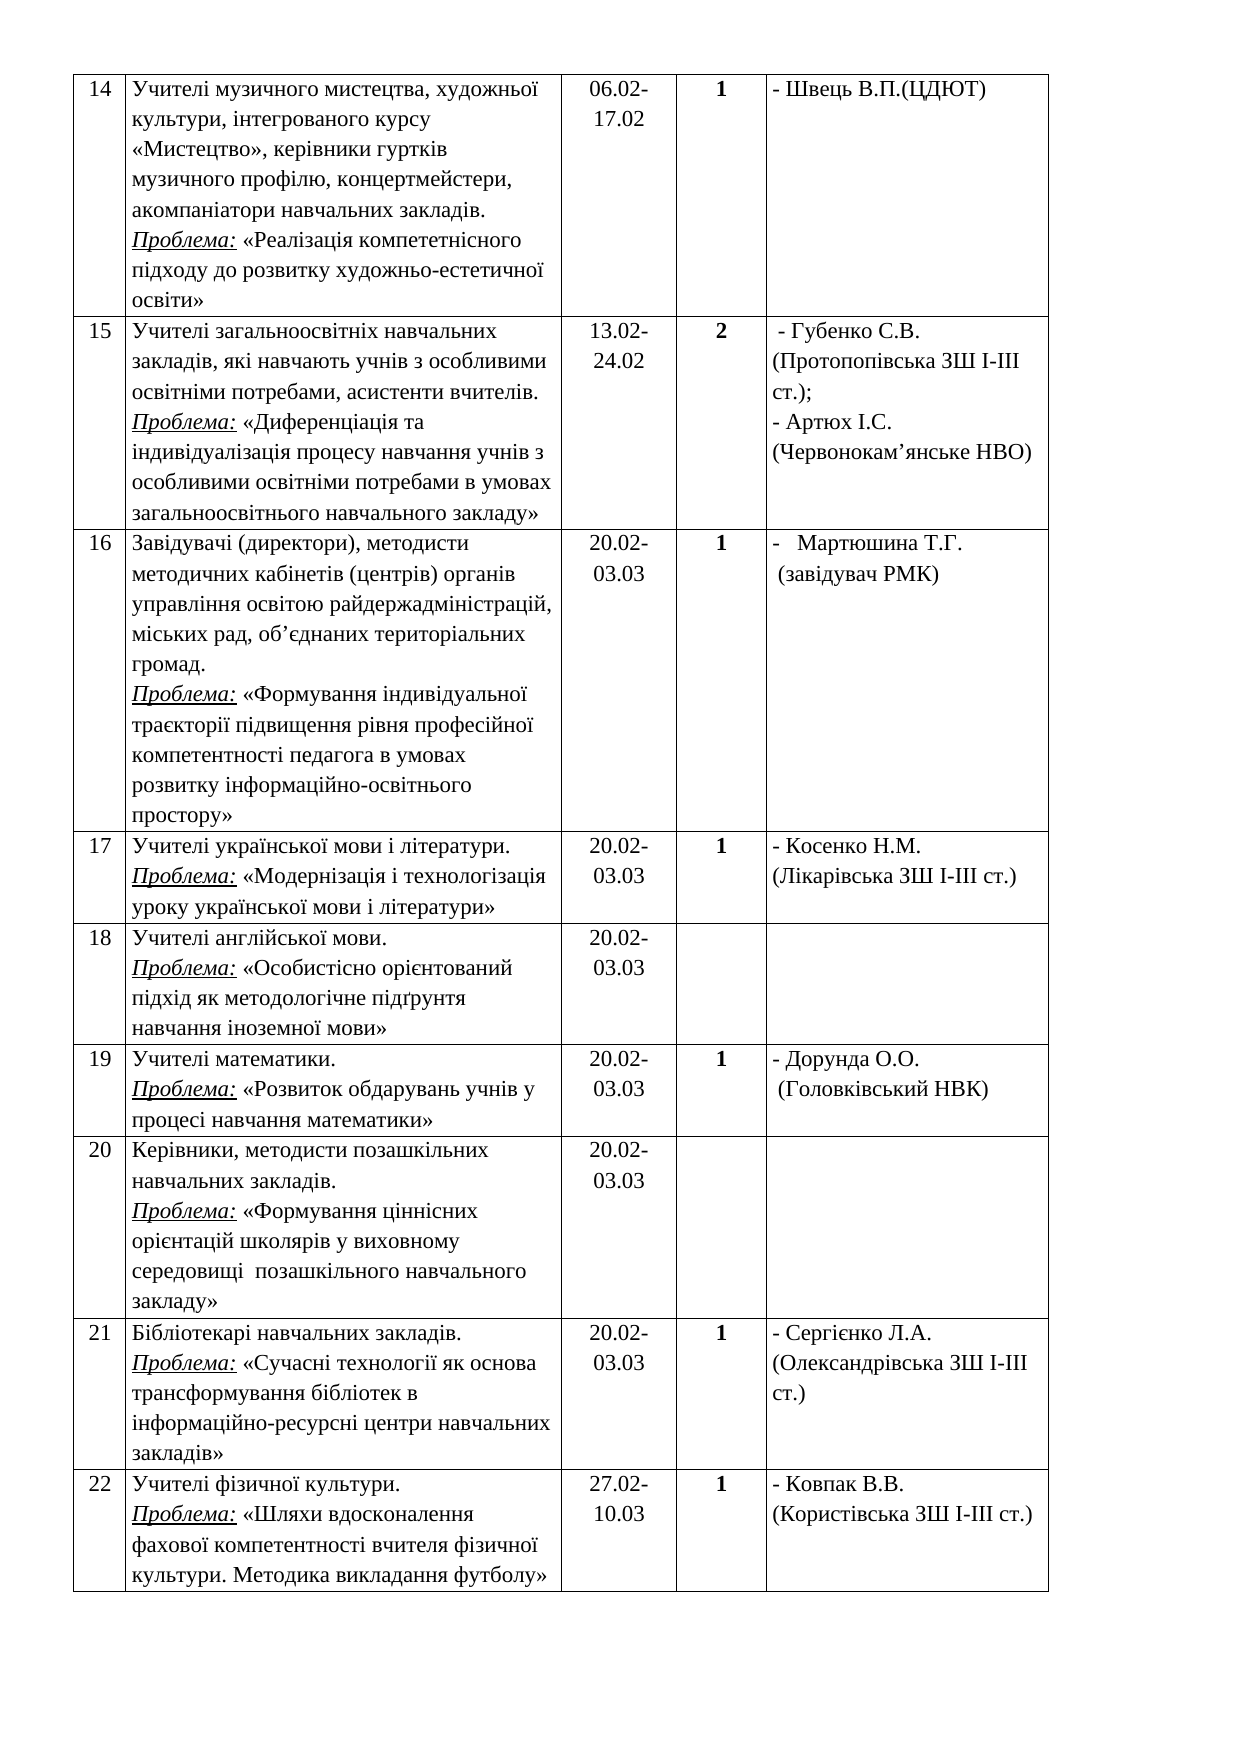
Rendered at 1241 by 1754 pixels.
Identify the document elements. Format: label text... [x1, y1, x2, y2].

table_cell Учителі англійської мови. Проблема: «Особистісно орієнтований підхід як методологічне підґрунтя навчання іноземної мови» [126, 924, 561, 1044]
table_cell 14 [74, 75, 125, 316]
table_cell 1 [677, 1045, 766, 1136]
table_cell - Губенко С.В. (Протопопівська ЗШ І-ІІІ ст.); - Артюх І.С. (Червонокамʼянське НВО) [767, 317, 1048, 528]
table_cell 20.02-03.03 [562, 832, 676, 923]
table_cell 1 [677, 530, 766, 831]
table_cell Учителі математики. Проблема: «Розвиток обдарувань учнів у процесі навчання математики» [126, 1045, 561, 1136]
table_cell 20.02-03.03 [562, 924, 676, 1044]
table_cell Учителі фізичної культури. Проблема: «Шляхи вдосконалення фахової компетентності вчителя фізичної культури. Методика викладання футболу» [126, 1470, 561, 1591]
table_cell 20.02-03.03 [562, 1319, 676, 1469]
table_cell Бібліотекарі навчальних закладів. Проблема: «Сучасні технології як основа трансформування бібліотек в інформаційно-ресурсні центри навчальних закладів» [126, 1319, 561, 1469]
table_cell 21 [74, 1319, 125, 1469]
table_cell 06.02-17.02 [562, 75, 676, 316]
table_cell 16 [74, 530, 125, 831]
table_cell 15 [74, 317, 125, 528]
table_cell [677, 1137, 766, 1317]
table_cell [767, 924, 1048, 1044]
table_cell 2 [677, 317, 766, 528]
table_cell 27.02-10.03 [562, 1470, 676, 1591]
table_cell 1 [677, 1470, 766, 1591]
table_cell Керівники, методисти позашкільних навчальних закладів. Проблема: «Формування ціннісних орієнтацій школярів у виховному середовищі позашкільного навчального закладу» [126, 1137, 561, 1317]
table_cell 20.02-03.03 [562, 1045, 676, 1136]
table_cell Учителі загальноосвітніх навчальних закладів, які навчають учнів з особливими освітніми потребами, асистенти вчителів. Проблема: «Диференціація та індивідуалізація процесу навчання учнів з особливими освітніми потребами в умовах загальноосвітнього навчального закладу» [126, 317, 561, 528]
table_cell - Швець В.П.(ЦДЮТ) [767, 75, 1048, 316]
table_cell Завідувачі (директори), методисти методичних кабінетів (центрів) органів управління освітою райдержадміністрацій, міських рад, об’єднаних територіальних громад. Проблема: «Формування індивідуальної траєкторії підвищення рівня професійної компетентності педагога в умовах розвитку інформаційно-освітнього простору» [126, 530, 561, 831]
table_cell - Мартюшина Т.Г. (завідувач РМК) [767, 530, 1048, 831]
table_cell 13.02-24.02 [562, 317, 676, 528]
table_cell 1 [677, 832, 766, 923]
table_cell - Косенко Н.М. (Лікарівська ЗШ І-ІІІ ст.) [767, 832, 1048, 923]
table_cell 22 [74, 1470, 125, 1591]
table_cell Учителі української мови і літератури. Проблема: «Модернізація і технологізація уроку української мови і літератури» [126, 832, 561, 923]
table_cell - Ковпак В.В. (Користівська ЗШ І-ІІІ ст.) [767, 1470, 1048, 1591]
table_cell 20.02-03.03 [562, 1137, 676, 1317]
table_cell [767, 1137, 1048, 1317]
table_cell - Сергієнко Л.А. (Олександрівська ЗШ І-ІІІ ст.) [767, 1319, 1048, 1469]
table_cell - Дорунда О.О. (Головківський НВК) [767, 1045, 1048, 1136]
table_cell Учителі музичного мистецтва, художньої культури, інтегрованого курсу «Мистецтво», керівники гуртків музичного профілю, концертмейстери, акомпаніатори навчальних закладів. Проблема: «Реалізація компететнісного підходу до розвитку художньо-естетичної освіти» [126, 75, 561, 316]
table_cell [677, 924, 766, 1044]
table_cell 1 [677, 75, 766, 316]
table_cell 18 [74, 924, 125, 1044]
table_cell 20.02-03.03 [562, 530, 676, 831]
table_cell 17 [74, 832, 125, 923]
table_cell 1 [677, 1319, 766, 1469]
table_cell 20 [74, 1137, 125, 1317]
table_cell 19 [74, 1045, 125, 1136]
